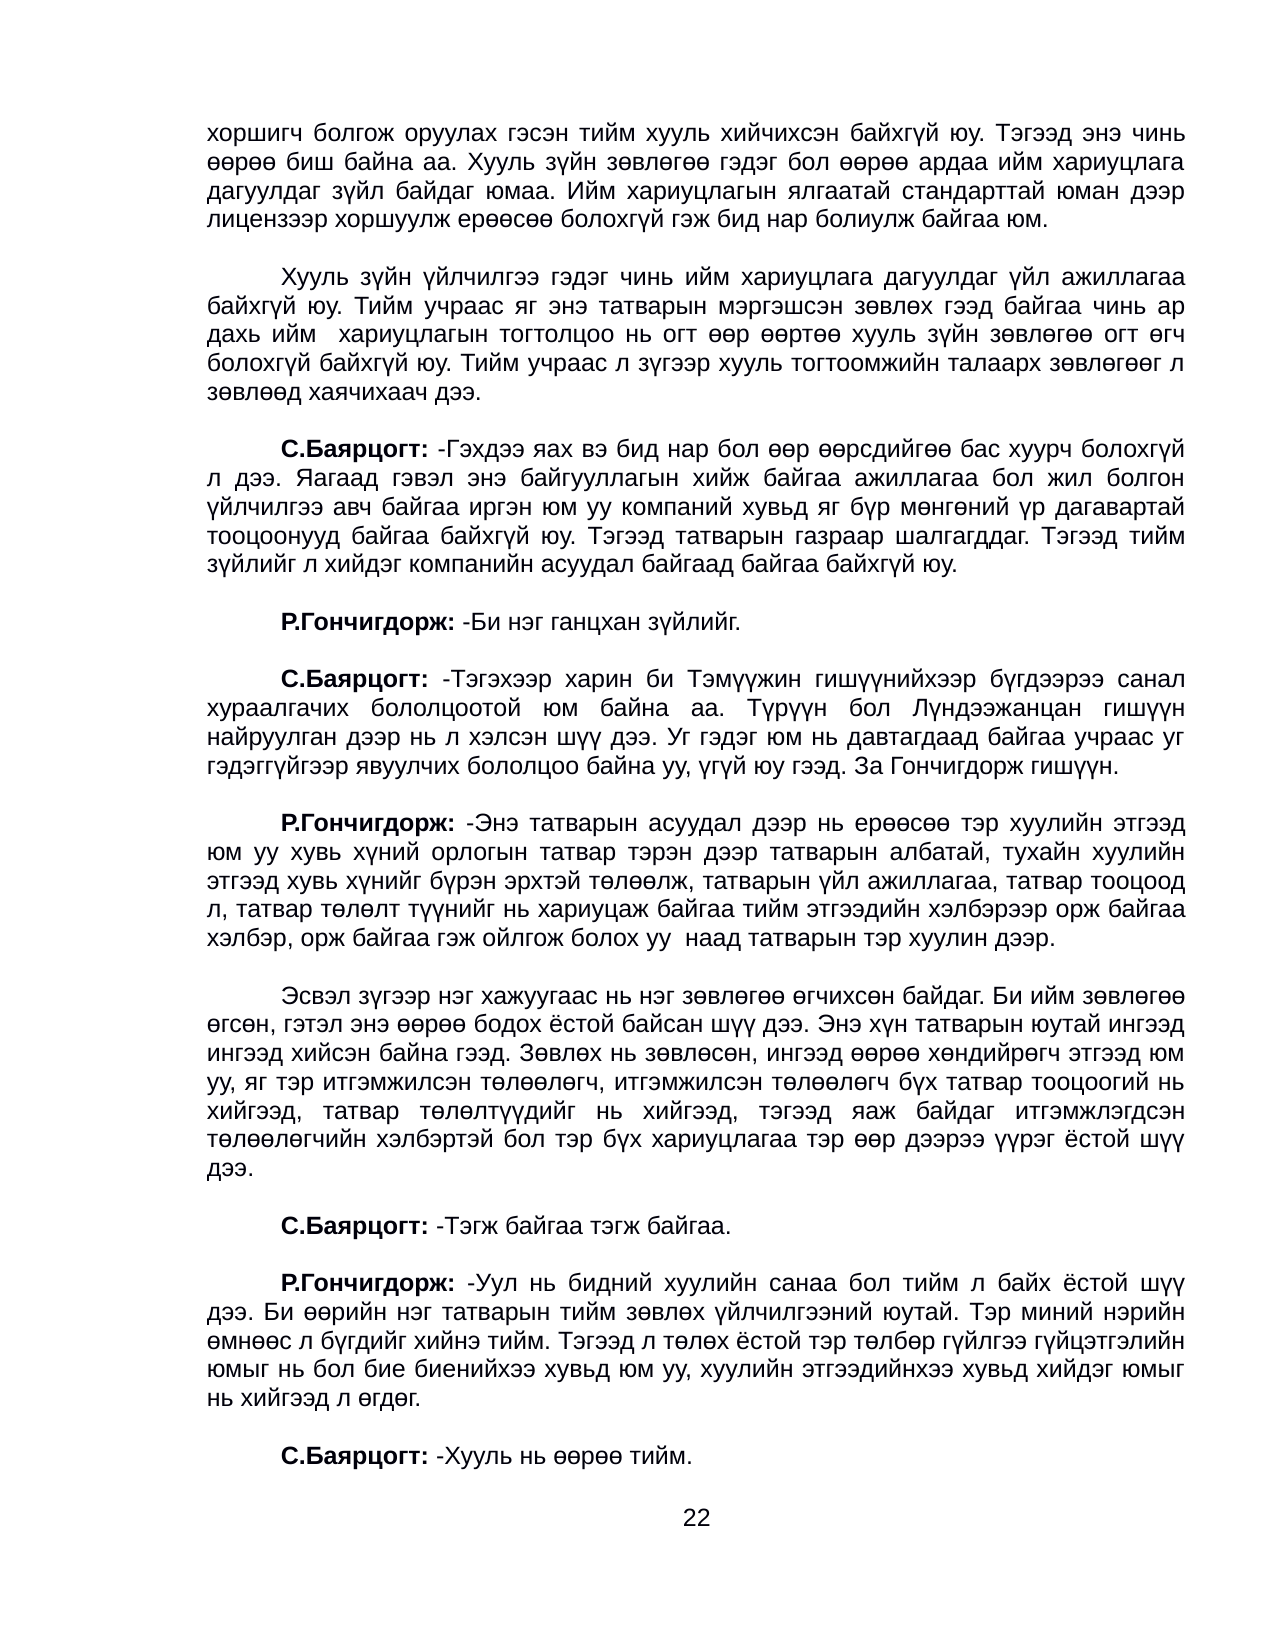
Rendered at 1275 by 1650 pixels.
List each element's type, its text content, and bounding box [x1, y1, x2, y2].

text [207, 118, 1186, 233]
text Р.Гончигдорж: -Би нэг ганцхан зүйлийг. [207, 607, 1186, 636]
text С.Баярцогт: -Тэгэхээр харин би Тэмүүжин гишүүнийхээр бүгдээрээ санал хураалгачих бололцоотой юм байна аа. Түрүүн бол Лүндээжанцан гишүүн найруулган дээр нь л хэлсэн шүү дээ. Уг гэдэг юм нь давтагдаад байгаа учраас уг гэдэггүйгээр явуулчих бололцоо байна уу, үгүй юу гээд. За Гончигдорж гишүүн. [207, 664, 1186, 779]
text Эсвэл зүгээр нэг хажуугаас нь нэг зөвлөгөө өгчихсөн байдаг. Би ийм зөвлөгөө өгсөн, гэтэл энэ өөрөө бодох ёстой байсан шүү дээ. Энэ хүн татварын юутай ингээд ингээд хийсэн байна гээд. Зөвлөх нь зөвлөсөн, ингээд өөрөө хөндийрөгч этгээд юм уу, яг тэр итгэмжилсэн төлөөлөгч, итгэмжилсэн төлөөлөгч бүх татвар тооцоогий нь хийгээд, татвар төлөлтүүдийг нь хийгээд, тэгээд яаж байдаг итгэмжлэгдсэн төлөөлөгчийн хэлбэртэй бол тэр бүх хариуцлагаа тэр өөр дээрээ үүрэг ёстой шүү дээ. [207, 981, 1186, 1182]
text Р.Гончигдорж: -Уул нь бидний хуулийн санаа бол тийм л байх ёстой шүү дээ. Би өөрийн нэг татварын тийм зөвлөх үйлчилгээний юутай. Тэр миний нэрийн өмнөөс л бүгдийг хийнэ тийм. Тэгээд л төлөх ёстой тэр төлбөр гүйлгээ гүйцэтгэлийн юмыг нь бол бие биенийхээ хувьд юм уу, хуулийн этгээдийнхээ хувьд хийдэг юмыг нь хийгээд л өгдөг. [207, 1268, 1186, 1412]
text С.Баярцогт: -Хууль нь өөрөө тийм. [207, 1441, 1186, 1469]
text С.Баярцогт: -Тэгж байгаа тэгж байгаа. [207, 1211, 1186, 1239]
text Хууль зүйн үйлчилгээ гэдэг чинь ийм хариуцлага дагуулдаг үйл ажиллагаа байхгүй юу. Тийм учраас яг энэ татварын мэргэшсэн зөвлөх гээд байгаа чинь ар дахь ийм хариуцлагын тогтолцоо нь огт өөр өөртөө хууль зүйн зөвлөгөө огт өгч болохгүй байхгүй юу. Тийм учраас л зүгээр хууль тогтоомжийн талаарх зөвлөгөөг л зөвлөөд хаячихаач дээ. [207, 262, 1186, 406]
text Р.Гончигдорж: -Энэ татварын асуудал дээр нь ерөөсөө тэр хуулийн этгээд юм уу хувь хүний орлогын татвар тэрэн дээр татварын албатай, тухайн хуулийн этгээд хувь хүнийг бүрэн эрхтэй төлөөлж, татварын үйл ажиллагаа, татвар тооцоод л, татвар төлөлт түүнийг нь хариуцаж байгаа тийм этгээдийн хэлбэрээр орж байгаа хэлбэр, орж байгаа гэж ойлгож болох уу наад татварын тэр хуулин дээр. [207, 808, 1186, 952]
text С.Баярцогт: -Гэхдээ яах вэ бид нар бол өөр өөрсдийгөө бас хуурч болохгүй л дээ. Яагаад гэвэл энэ байгууллагын хийж байгаа ажиллагаа бол жил болгон үйлчилгээ авч байгаа иргэн юм уу компаний хувьд яг бүр мөнгөний үр дагавартай тооцоонууд байгаа байхгүй юу. Тэгээд татварын газраар шалгагддаг. Тэгээд тийм зүйлийг л хийдэг компанийн асуудал байгаад байгаа байхгүй юу. [207, 434, 1186, 578]
